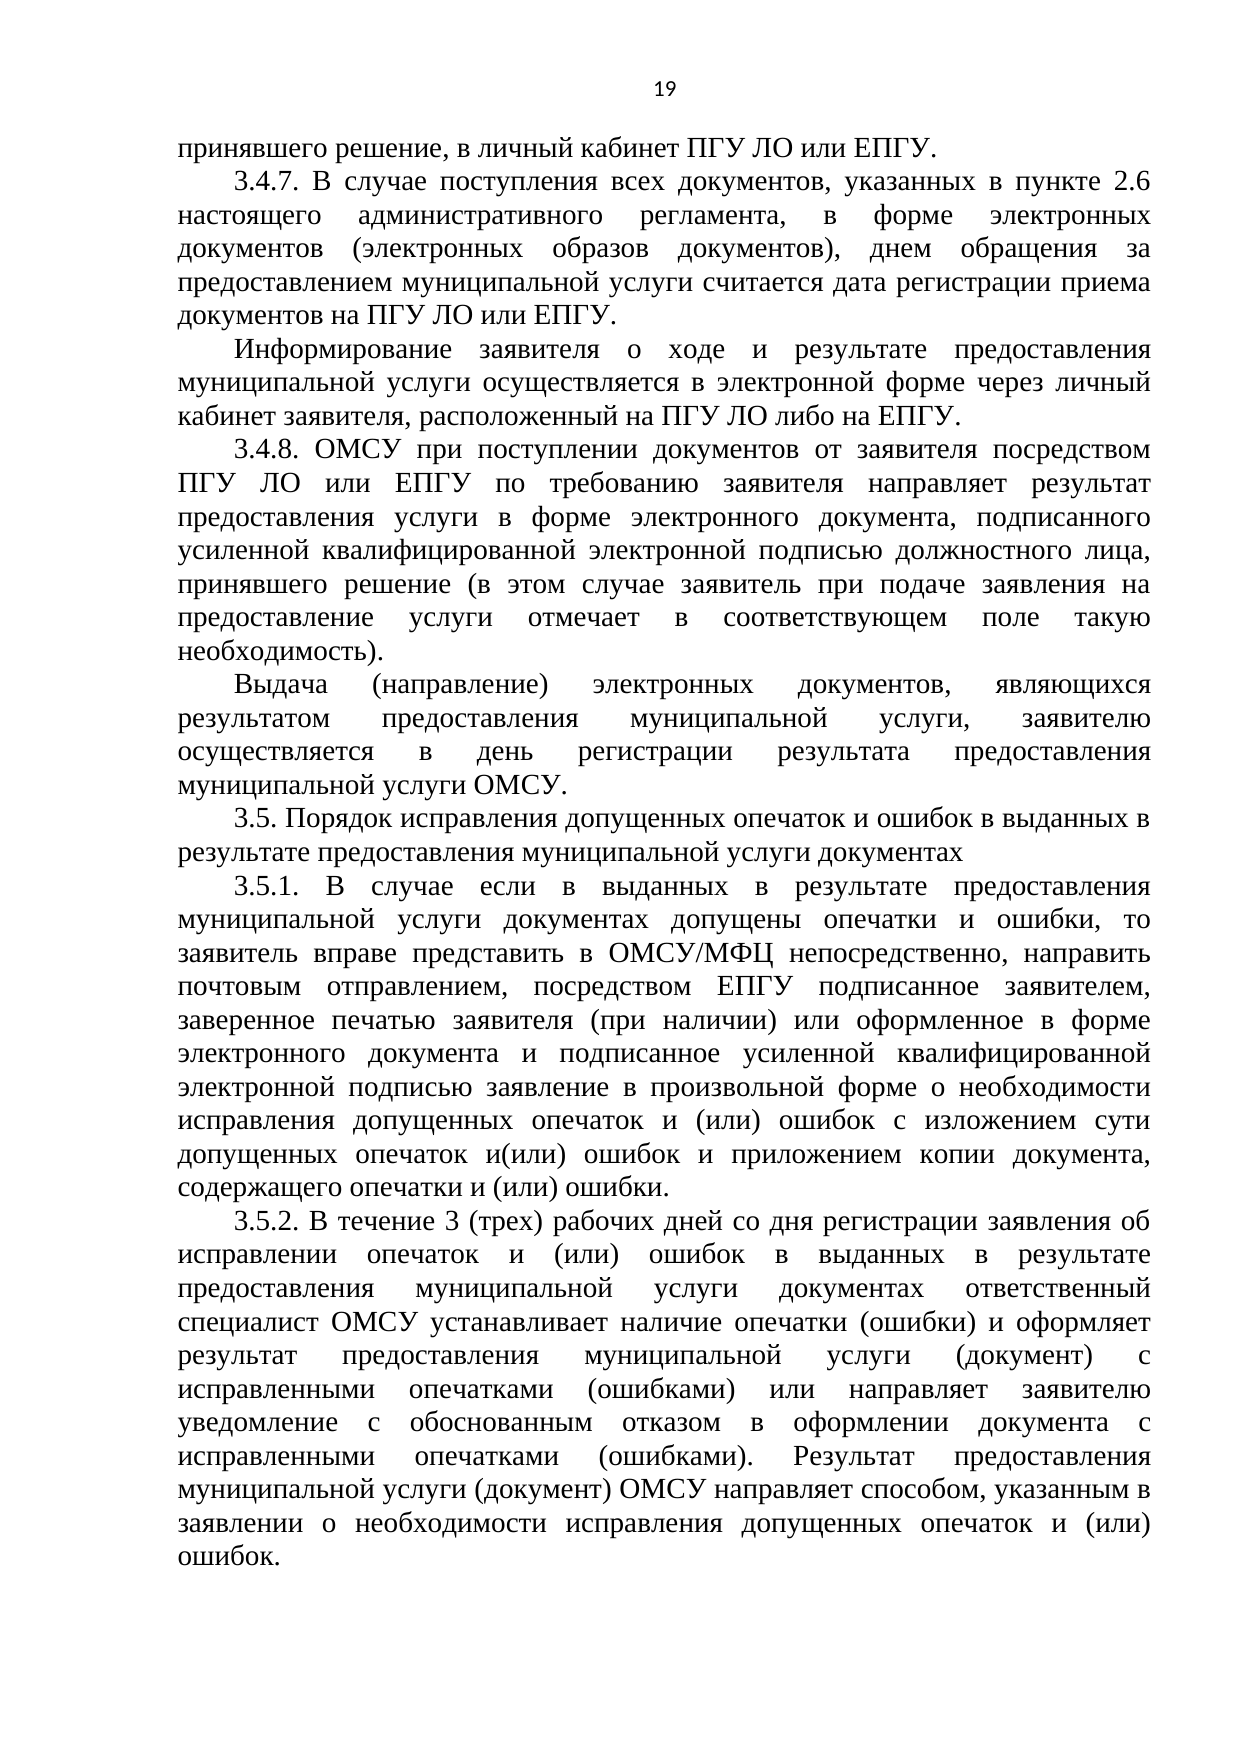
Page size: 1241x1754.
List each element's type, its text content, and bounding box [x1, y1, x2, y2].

text 3.4.8. ОМСУ при поступлении документов от заявителя посредством ПГУ ЛО или ЕПГУ по требованию заявителя направляет результат предоставления услуги в форме электронного документа, подписанного усиленной квалифицированной электронной подписью должностного лица, принявшего решение (в этом случае заявитель при подаче заявления на предоставление услуги отмечает в соответствующем поле такую необходимость). [177, 432, 1152, 666]
text 3.5.1. В случае если в выданных в результате предоставления муниципальной услуги документах допущены опечатки и ошибки, то заявитель вправе представить в ОМСУ/МФЦ непосредственно, направить почтовым отправлением, посредством ЕПГУ подписанное заявителем, заверенное печатью заявителя (при наличии) или оформленное в форме электронного документа и подписанное усиленной квалифицированной электронной подписью заявление в произвольной форме о необходимости исправления допущенных опечаток и (или) ошибок с изложением сути допущенных опечаток и(или) ошибок и приложением копии документа, содержащего опечатки и (или) ошибки. [177, 868, 1152, 1203]
text Выдача (направление) электронных документов, являющихся результатом предоставления муниципальной услуги, заявителю осуществляется в день регистрации результата предоставления муниципальной услуги ОМСУ. [177, 666, 1152, 801]
text 3.4.7. В случае поступления всех документов, указанных в пункте 2.6 настоящего административного регламента, в форме электронных документов (электронных образов документов), днем обращения за предоставлением муниципальной услуги считается дата регистрации приема документов на ПГУ ЛО или ЕПГУ. [177, 163, 1152, 331]
text 3.5.2. В течение 3 (трех) рабочих дней со дня регистрации заявления об исправлении опечаток и (или) ошибок в выданных в результате предоставления муниципальной услуги документах ответственный специалист ОМСУ устанавливает наличие опечатки (ошибки) и оформляет результат предоставления муниципальной услуги (документ) с исправленными опечатками (ошибками) или направляет заявителю уведомление с обоснованным отказом в оформлении документа с исправленными опечатками (ошибками). Результат предоставления муниципальной услуги (документ) ОМСУ направляет способом, указанным в заявлении о необходимости исправления допущенных опечаток и (или) ошибок. [177, 1203, 1152, 1572]
text 3.5. Порядок исправления допущенных опечаток и ошибок в выданных в результате предоставления муниципальной услуги документах [177, 801, 1152, 868]
text Информирование заявителя о ходе и результате предоставления муниципальной услуги осуществляется в электронной форме через личный кабинет заявителя, расположенный на ПГУ ЛО либо на ЕПГУ. [177, 331, 1152, 432]
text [177, 130, 1152, 163]
